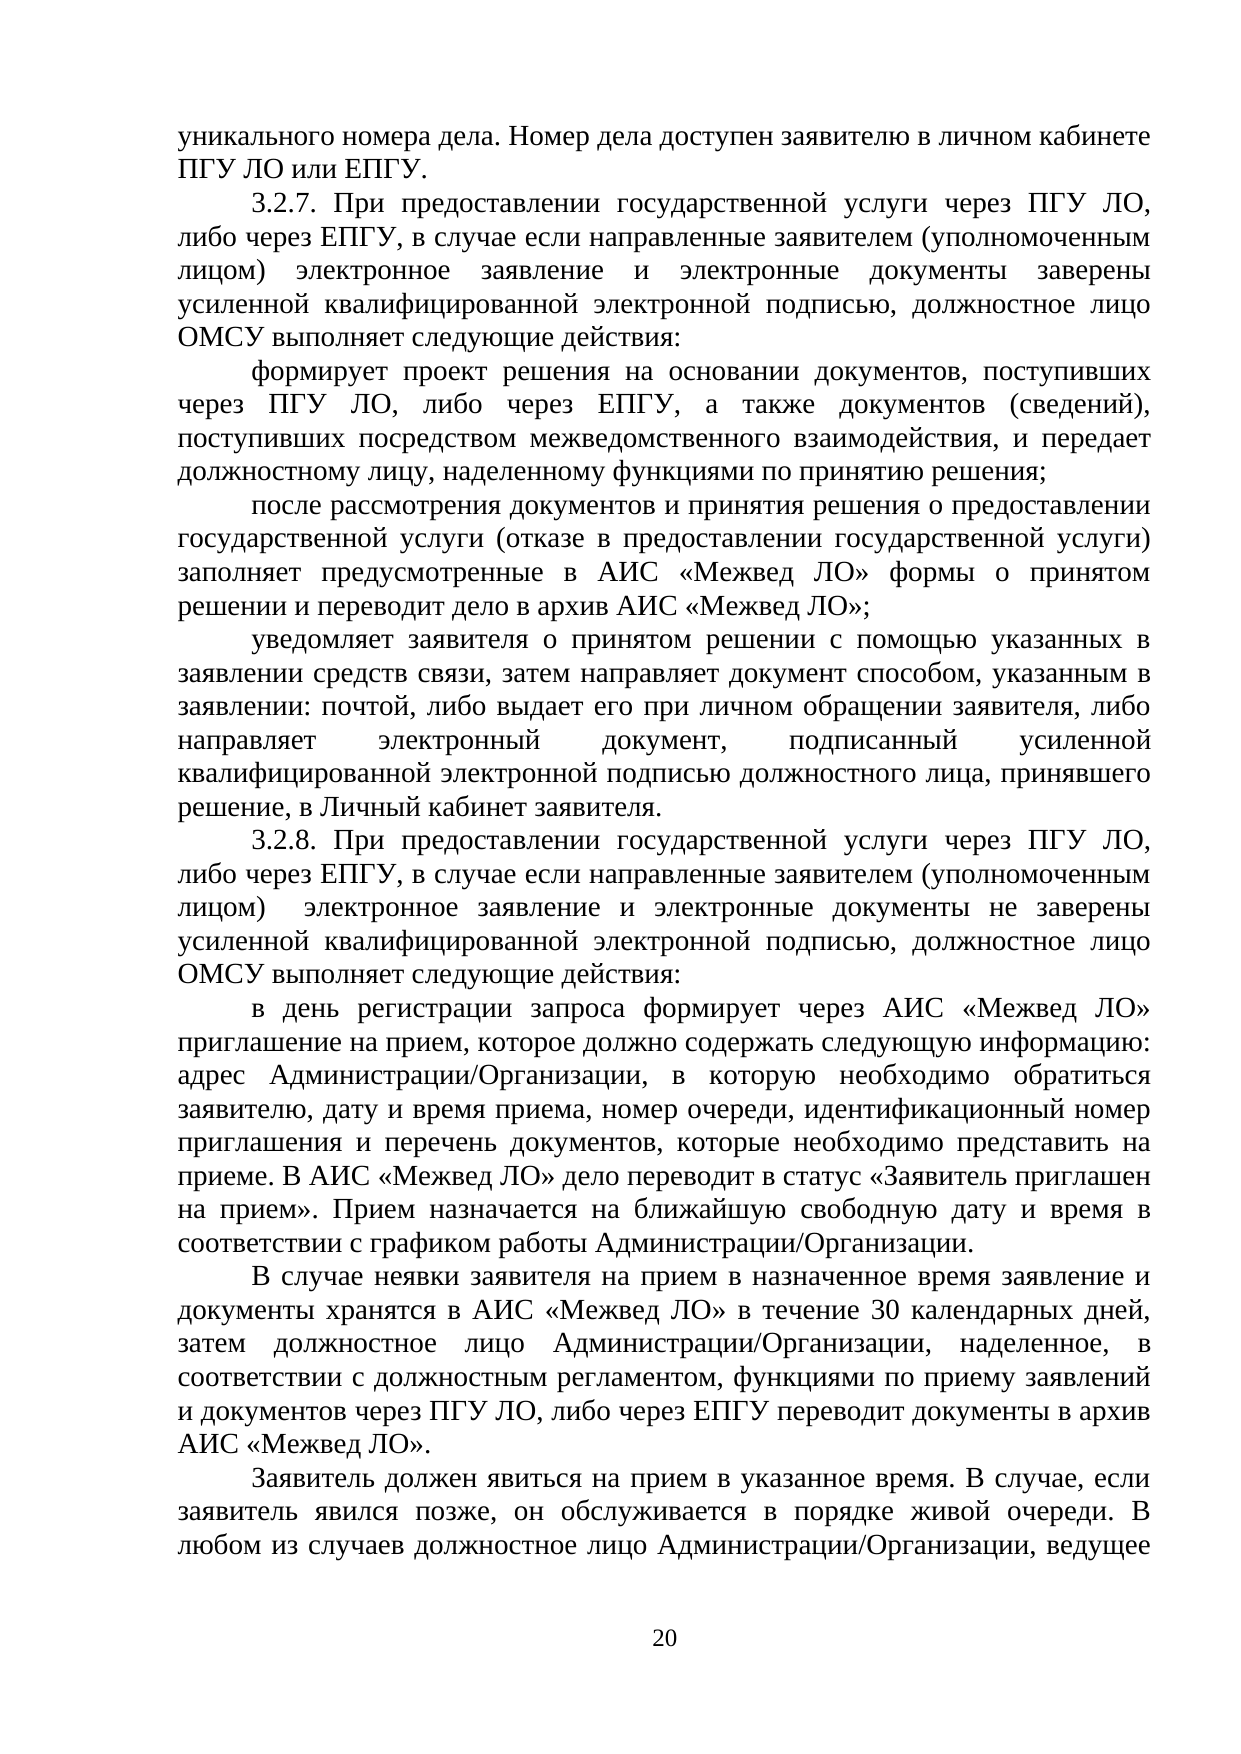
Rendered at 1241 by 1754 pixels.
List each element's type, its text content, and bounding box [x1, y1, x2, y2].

text формирует проект решения на основании документов, поступивших через ПГУ ЛО, либо через ЕПГУ, а также документов (сведений), поступивших посредством межведомственного взаимодействия, и передает должностному лицу, наделенному функциями по принятию решения; [177, 353, 1152, 487]
text 3.2.7. При предоставлении государственной услуги через ПГУ ЛО, либо через ЕПГУ, в случае если направленные заявителем (уполномоченным лицом) электронное заявление и электронные документы заверены усиленной квалифицированной электронной подписью, должностное лицо ОМСУ выполняет следующие действия: [177, 185, 1152, 353]
text уведомляет заявителя о принятом решении с помощью указанных в заявлении средств связи, затем направляет документ способом, указанным в заявлении: почтой, либо выдает его при личном обращении заявителя, либо направляет электронный документ, подписанный усиленной квалифицированной электронной подписью должностного лица, принявшего решение, в Личный кабинет заявителя. [177, 621, 1152, 822]
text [177, 118, 1152, 185]
text в день регистрации запроса формирует через АИС «Межвед ЛО» приглашение на прием, которое должно содержать следующую информацию: адрес Администрации/Организации, в которую необходимо обратиться заявителю, дату и время приема, номер очереди, идентификационный номер приглашения и перечень документов, которые необходимо представить на приеме. В АИС «Межвед ЛО» дело переводит в статус «Заявитель приглашен на прием». Прием назначается на ближайшую свободную дату и время в соответствии с графиком работы Администрации/Организации. [177, 990, 1152, 1258]
text 3.2.8. При предоставлении государственной услуги через ПГУ ЛО, либо через ЕПГУ, в случае если направленные заявителем (уполномоченным лицом) электронное заявление и электронные документы не заверены усиленной квалифицированной электронной подписью, должностное лицо ОМСУ выполняет следующие действия: [177, 822, 1152, 990]
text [177, 1460, 1152, 1560]
text после рассмотрения документов и принятия решения о предоставлении государственной услуги (отказе в предоставлении государственной услуги) заполняет предусмотренные в АИС «Межвед ЛО» формы о принятом решении и переводит дело в архив АИС «Межвед ЛО»; [177, 487, 1152, 621]
text В случае неявки заявителя на прием в назначенное время заявление и документы хранятся в АИС «Межвед ЛО» в течение 30 календарных дней, затем должностное лицо Администрации/Организации, наделенное, в соответствии с должностным регламентом, функциями по приему заявлений и документов через ПГУ ЛО, либо через ЕПГУ переводит документы в архив АИС «Межвед ЛО». [177, 1258, 1152, 1460]
